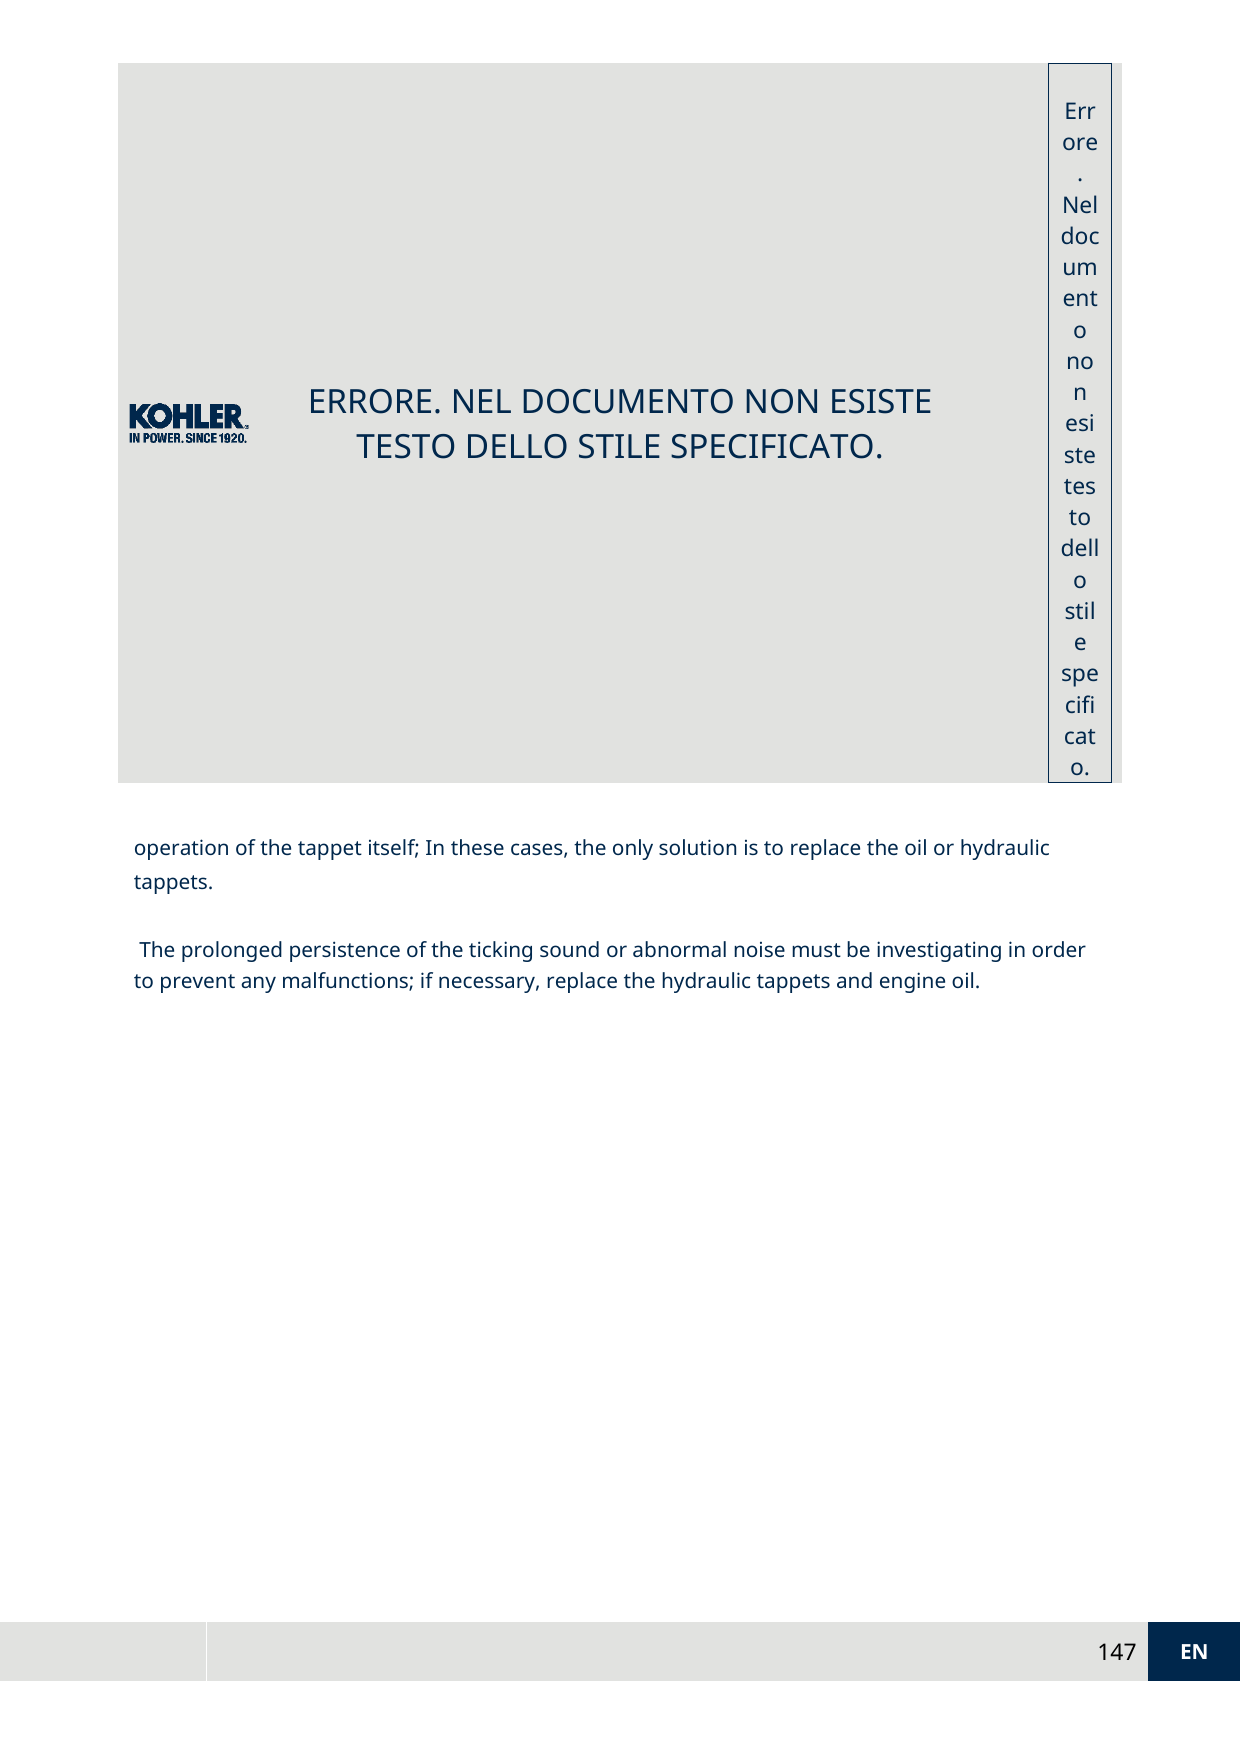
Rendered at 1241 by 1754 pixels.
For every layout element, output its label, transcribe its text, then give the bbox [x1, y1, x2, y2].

table_header 2.16.4.2 Difficult operating conditions For proper operation on the hydraulic tappets it is essential that the low pressure chamber of the piston 3 is always full of oil. In some conditions this may not occur (due to the fact that the oil leaks away when the engine is switched off, which can also partially drain the tappets). This situation will be the cause of clearances that will result in a characteristic noise similar toa ticking sound. When the engine is cold, the tappet filling time could be very long if the oil used is not suitable for the specific environmental conditions ( Tab. 2.2 ) If the engine is very hot: at idle speed, oil pressure may be low, and small air bubbles could form in the circuit. Because of this, this compressing the tappet slightly and producing valve play which is responsible for the ticking sound. On account of this, the tappet compresses slightly giving rise to a valve clearance, thus generating a slight ticking sound, which however disappears rapidly ( MAX 10 seconds) once normal operating conditions have been restored. Anyway the duration of ticking Anyway the duration of ticking sound must be MAX 30 seconds. If not, the problem is surely due to the poor quality of the oil, wear or impurities that, transported by the oil, can infiltrate between the ball valve and its seat inside the piston, compromising the operation of the tappet itself; In these cases, the only solution is to replace the oil or hydraulic tappets. The prolonged persistence of the ticking sound or abnormal noise must be investigating in order to prevent any malfunctions; if necessary, replace the hydraulic tappets and engine oil. [118, 815, 1122, 1011]
picture [129, 403, 249, 443]
